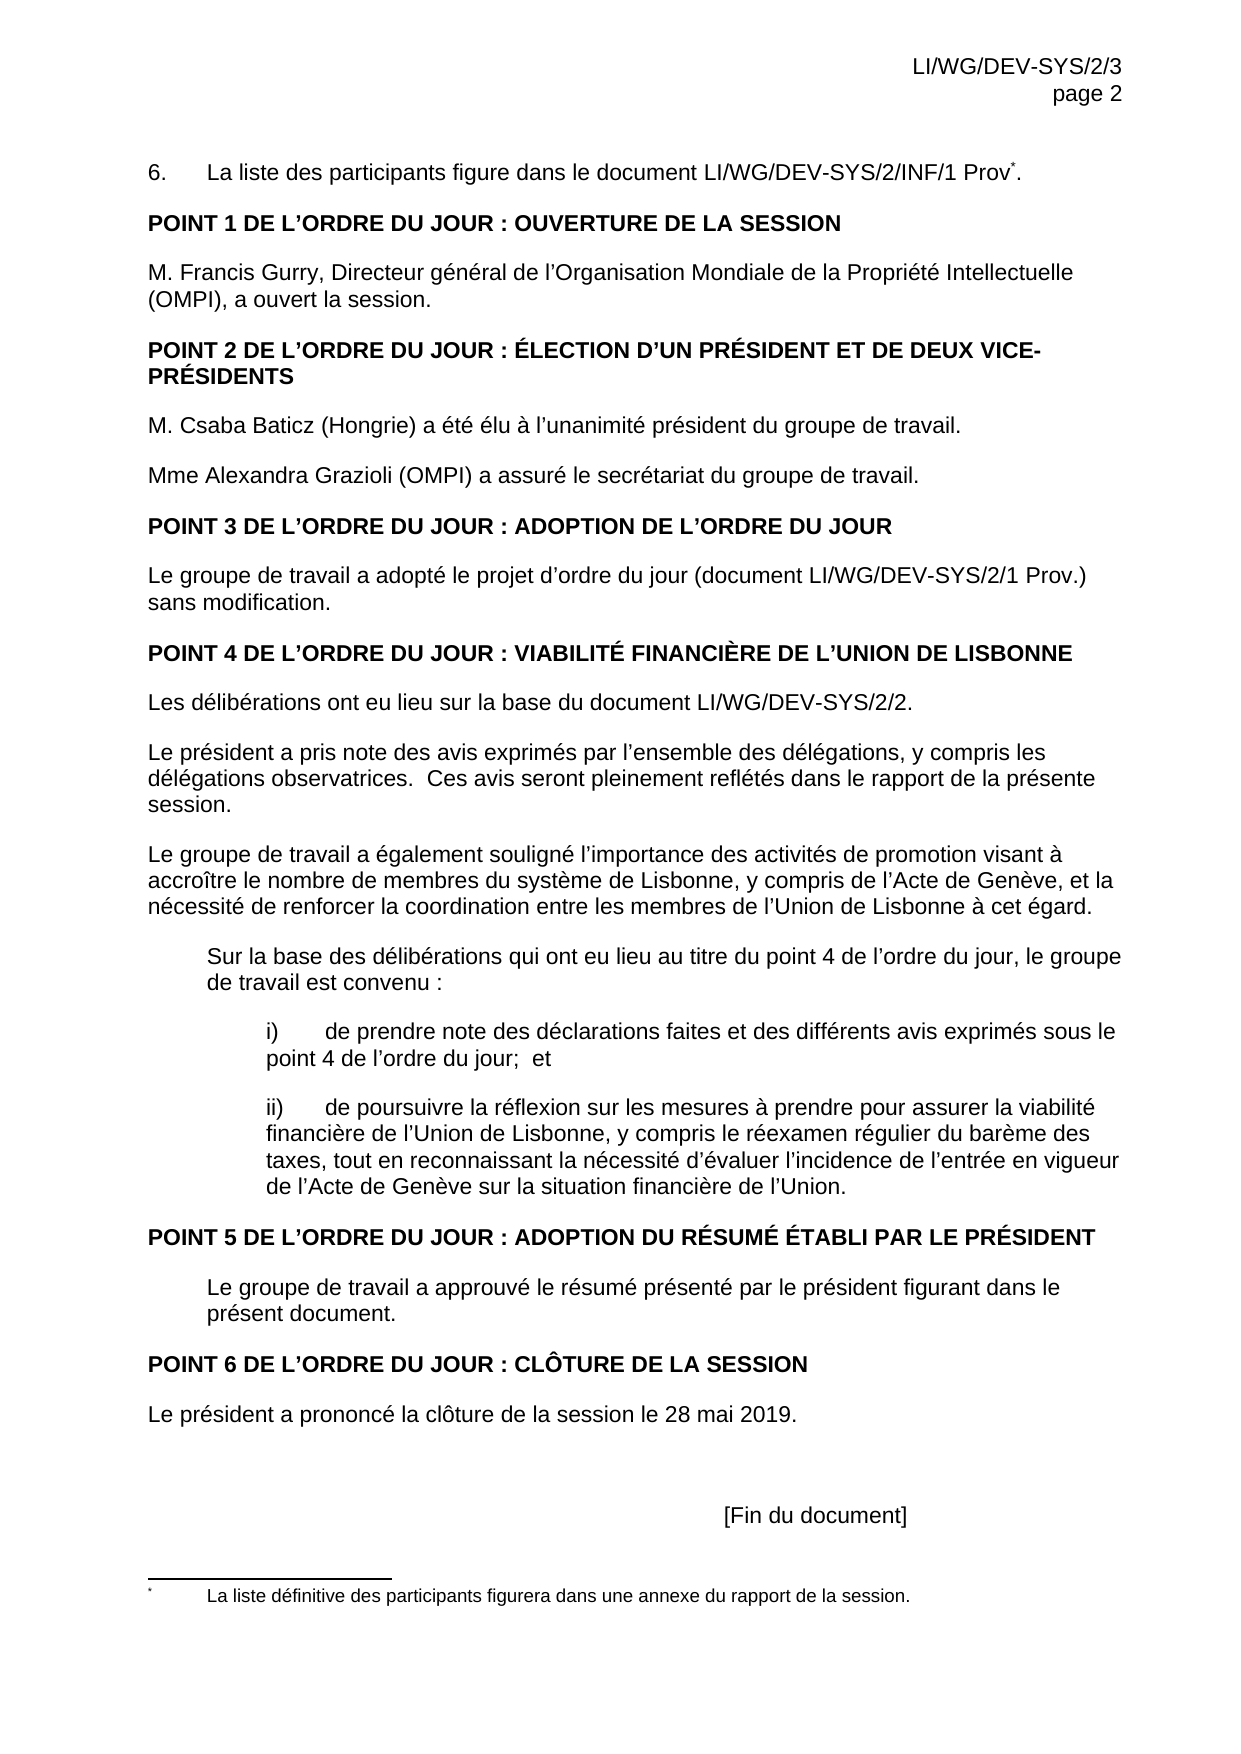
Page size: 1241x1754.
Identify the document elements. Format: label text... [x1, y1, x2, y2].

text Les délibérations ont eu lieu sur la base du document LI/WG/DEV-SYS/2/2. [148, 689, 1122, 716]
text Sur la base des délibérations qui ont eu lieu au titre du point 4 de l’ordre du jour, le groupe de travail est convenu : [207, 943, 1122, 995]
subtitle Point 6 de l’ordre du jour : clôture de la session [148, 1351, 1122, 1378]
text Le président a pris note des avis exprimés par l’ensemble des délégations, y compris les délégations observatrices. Ces avis seront pleinement reflétés dans le rapport de la présente session. [148, 739, 1122, 818]
text M. Francis Gurry, Directeur général de l’Organisation Mondiale de la Propriété Intellectuelle (OMPI), a ouvert la session. [148, 259, 1122, 312]
subtitle Point 2 de l’Ordre du jour : élection d’un président et de deux vice-présidents [148, 337, 1122, 389]
text La liste des participants figure dans le document LI/WG/DEV-SYS/2/INF/1 Prov. [148, 158, 1122, 185]
subtitle Point 1 de l’ordre du jour : ouverture de la session [148, 210, 1122, 236]
text [Fin du document] [724, 1502, 1122, 1528]
list de poursuivre la réflexion sur les mesures à prendre pour assurer la viabilité financière de l’Union de Lisbonne, y compris le réexamen régulier du barème des taxes, tout en reconnaissant la nécessité d’évaluer l’incidence de l’entrée en vigueur de l’Acte de Genève sur la situation financière de l’Union. [266, 1094, 1122, 1199]
subtitle Point 4 de l’ordre du jour : viabilité financière de l’Union de Lisbonne [148, 640, 1122, 666]
subtitle Point 3 de l’ordre du jour : adoption de l’ordre du jour [148, 513, 1122, 539]
text Le président a prononcé la clôture de la session le 28 mai 2019. [148, 1401, 1122, 1427]
subtitle Point 5 de l’ordre du jour : adoption du résumé établi par le président [148, 1224, 1122, 1251]
text Mme Alexandra Grazioli (OMPI) a assuré le secrétariat du groupe de travail. [148, 462, 1122, 488]
text M. Csaba Baticz (Hongrie) a été élu à l’unanimité président du groupe de travail. [148, 412, 1122, 439]
text Le groupe de travail a également souligné l’importance des activités de promotion visant à accroître le nombre de membres du système de Lisbonne, y compris de l’Acte de Genève, et la nécessité de renforcer la coordination entre les membres de l’Union de Lisbonne à cet égard. [148, 841, 1122, 920]
list de prendre note des déclarations faites et des différents avis exprimés sous le point 4 de l’ordre du jour; et [266, 1018, 1122, 1071]
text Le groupe de travail a approuvé le résumé présenté par le président figurant dans le présent document. [207, 1273, 1122, 1326]
text Le groupe de travail a adopté le projet d’ordre du jour (document LI/WG/DEV-SYS/2/1 Prov.) sans modification. [148, 562, 1122, 615]
